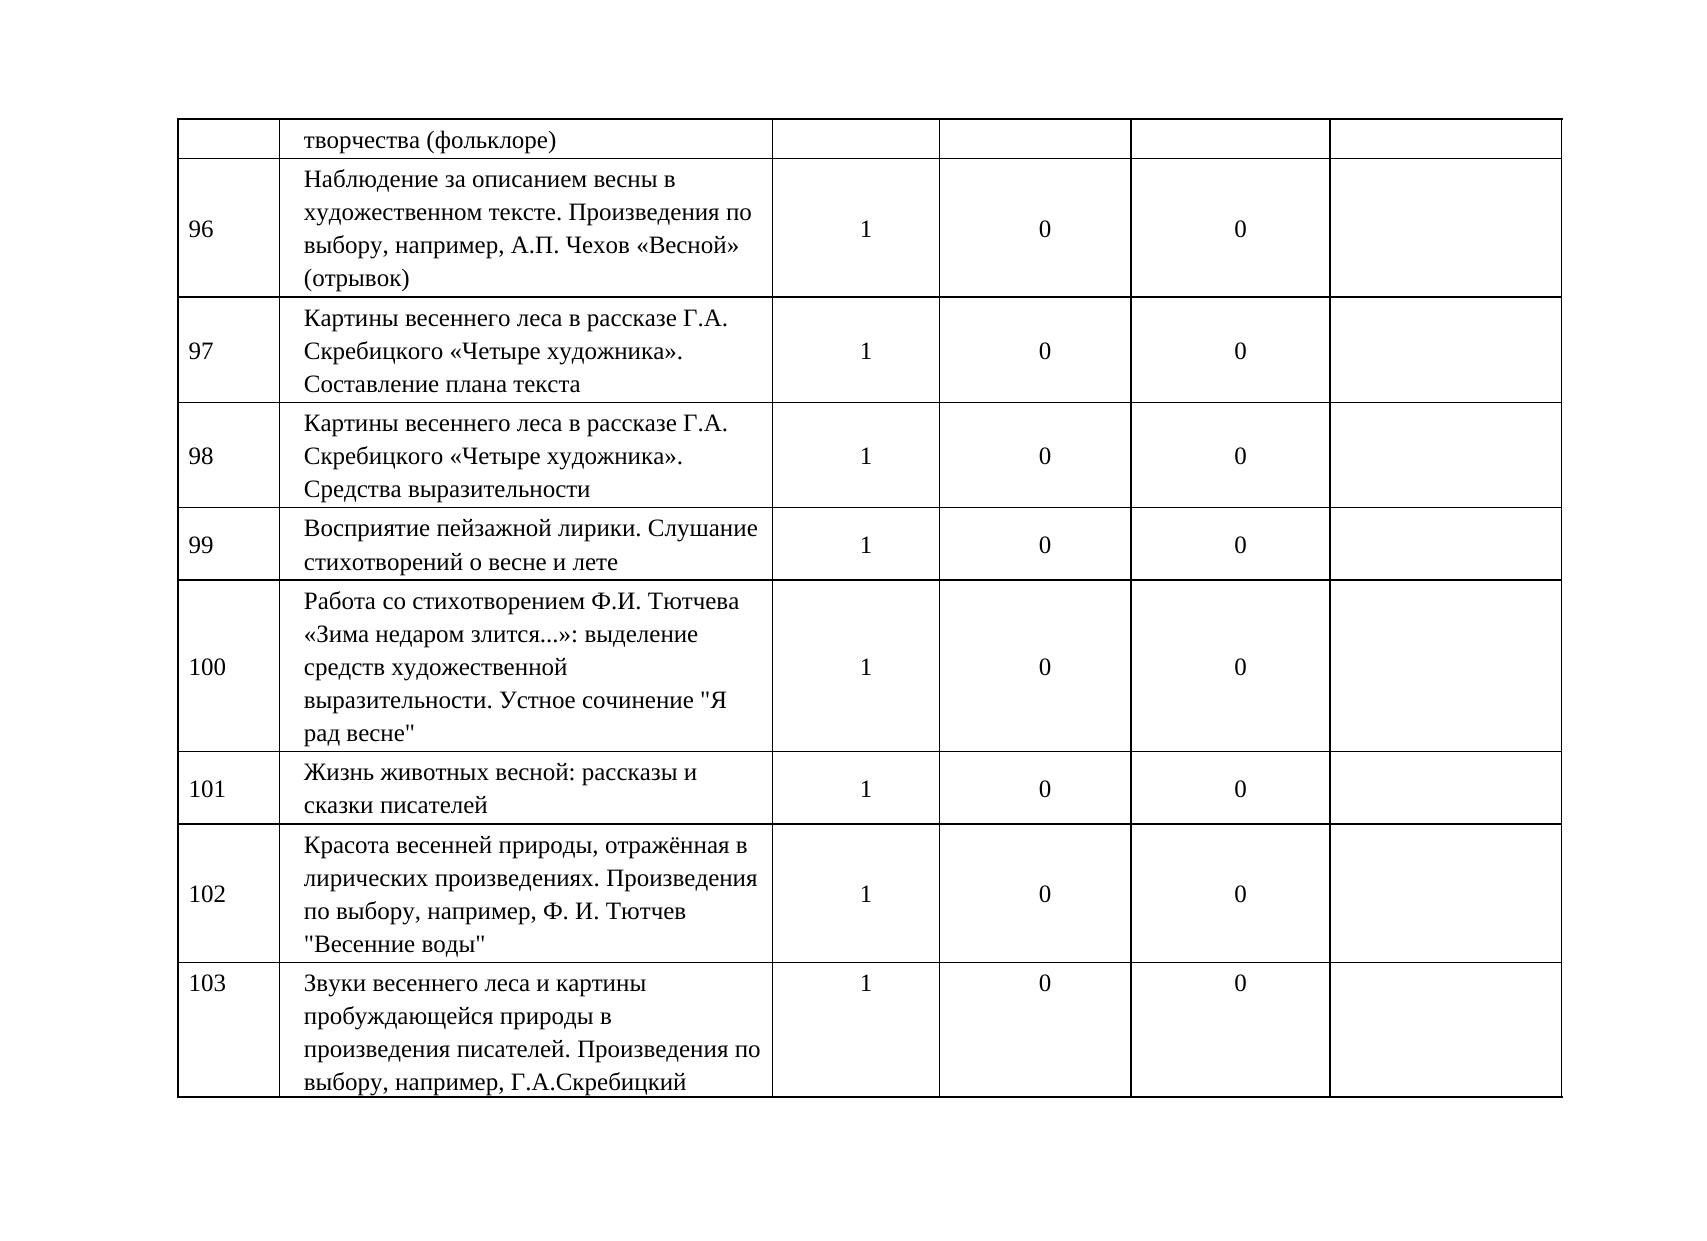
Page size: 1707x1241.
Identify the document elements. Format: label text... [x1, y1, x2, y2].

table_cell Работа со стихотворением Ф.И. Тютчева «Зима недаром злится...»: выделение средств художественной выразительности. Устное сочинение "Я рад весне" [280, 581, 772, 751]
table_cell 96 [179, 159, 279, 296]
table_cell 0 [940, 298, 1130, 401]
table_cell 1 [773, 298, 939, 401]
table_cell 0 [1132, 752, 1329, 823]
table_cell 0 [940, 508, 1130, 579]
table_cell 100 [179, 581, 279, 751]
table_cell 1 [773, 120, 939, 157]
table_cell 0 [1132, 120, 1329, 157]
table_cell [1331, 159, 1561, 296]
table_cell 0 [1132, 159, 1329, 296]
table_cell 1 [773, 159, 939, 296]
table_cell 0 [1132, 508, 1329, 579]
table_cell 0 [940, 963, 1130, 1096]
table_cell 103 [179, 963, 279, 1096]
table_cell Жизнь животных весной: рассказы и сказки писателей [280, 752, 772, 823]
table_cell [1331, 120, 1561, 157]
table_cell 1 [773, 963, 939, 1096]
table_cell [1331, 298, 1561, 401]
table_cell 0 [1132, 581, 1329, 751]
table_cell 99 [179, 508, 279, 579]
table_cell 1 [773, 825, 939, 961]
table_cell 0 [940, 581, 1130, 751]
table_cell 97 [179, 298, 279, 401]
table_cell 0 [940, 120, 1130, 157]
table_cell 0 [940, 159, 1130, 296]
table_cell 102 [179, 825, 279, 961]
table_cell 95 [179, 120, 279, 157]
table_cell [280, 963, 772, 1096]
table_cell 1 [773, 508, 939, 579]
table_cell [1331, 581, 1561, 751]
table_cell [1331, 752, 1561, 823]
table_cell 0 [1132, 403, 1329, 507]
table_cell [1331, 963, 1561, 1096]
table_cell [280, 120, 772, 157]
table_cell Картины весеннего леса в рассказе Г.А. Скребицкого «Четыре художника». Составление плана текста [280, 298, 772, 401]
table_cell 1 [773, 581, 939, 751]
table_cell [1331, 825, 1561, 961]
table_cell Красота весенней природы, отражённая в лирических произведениях. Произведения по выбору, например, Ф. И. Тютчев "Весенние воды" [280, 825, 772, 961]
table_cell 0 [1132, 298, 1329, 401]
table_cell Восприятие пейзажной лирики. Слушание стихотворений о весне и лете [280, 508, 772, 579]
table_cell Картины весеннего леса в рассказе Г.А. Скребицкого «Четыре художника». Средства выразительности [280, 403, 772, 507]
table_cell [1331, 508, 1561, 579]
table_cell 0 [940, 825, 1130, 961]
table_cell 1 [773, 403, 939, 507]
table_cell Наблюдение за описанием весны в художественном тексте. Произведения по выбору, например, А.П. Чехов «Весной» (отрывок) [280, 159, 772, 296]
table_cell 0 [1132, 825, 1329, 961]
table_cell [1331, 403, 1561, 507]
table_cell 98 [179, 403, 279, 507]
table_cell 1 [773, 752, 939, 823]
table_cell 0 [940, 403, 1130, 507]
table_cell 101 [179, 752, 279, 823]
table_cell 0 [1132, 963, 1329, 1096]
table_cell 0 [940, 752, 1130, 823]
